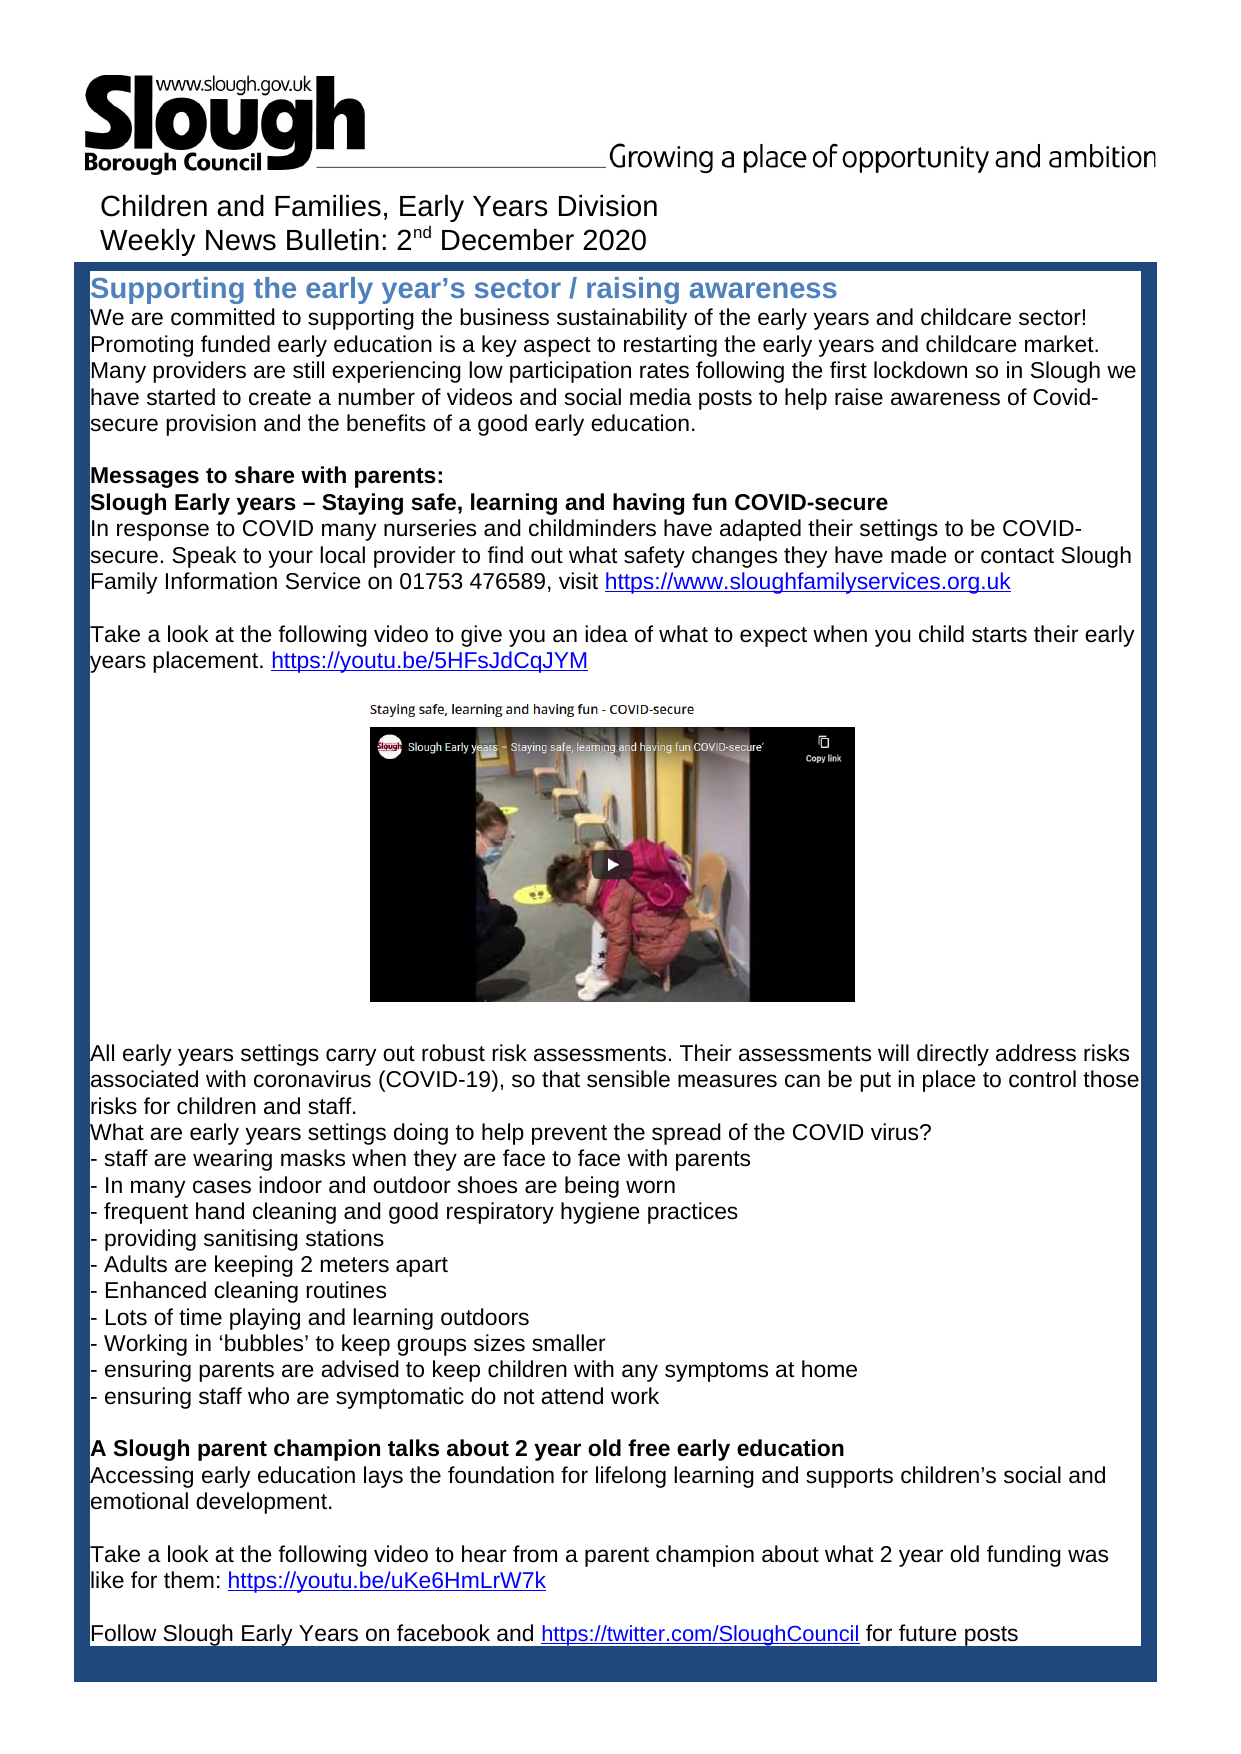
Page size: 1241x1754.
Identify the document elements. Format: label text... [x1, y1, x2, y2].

picture [85, 75, 1156, 175]
picture [357, 699, 874, 1014]
text Children and Families, Early Years Division [100, 189, 1134, 223]
text Weekly News Bulletin: 2nd December 2020 [100, 223, 1134, 257]
